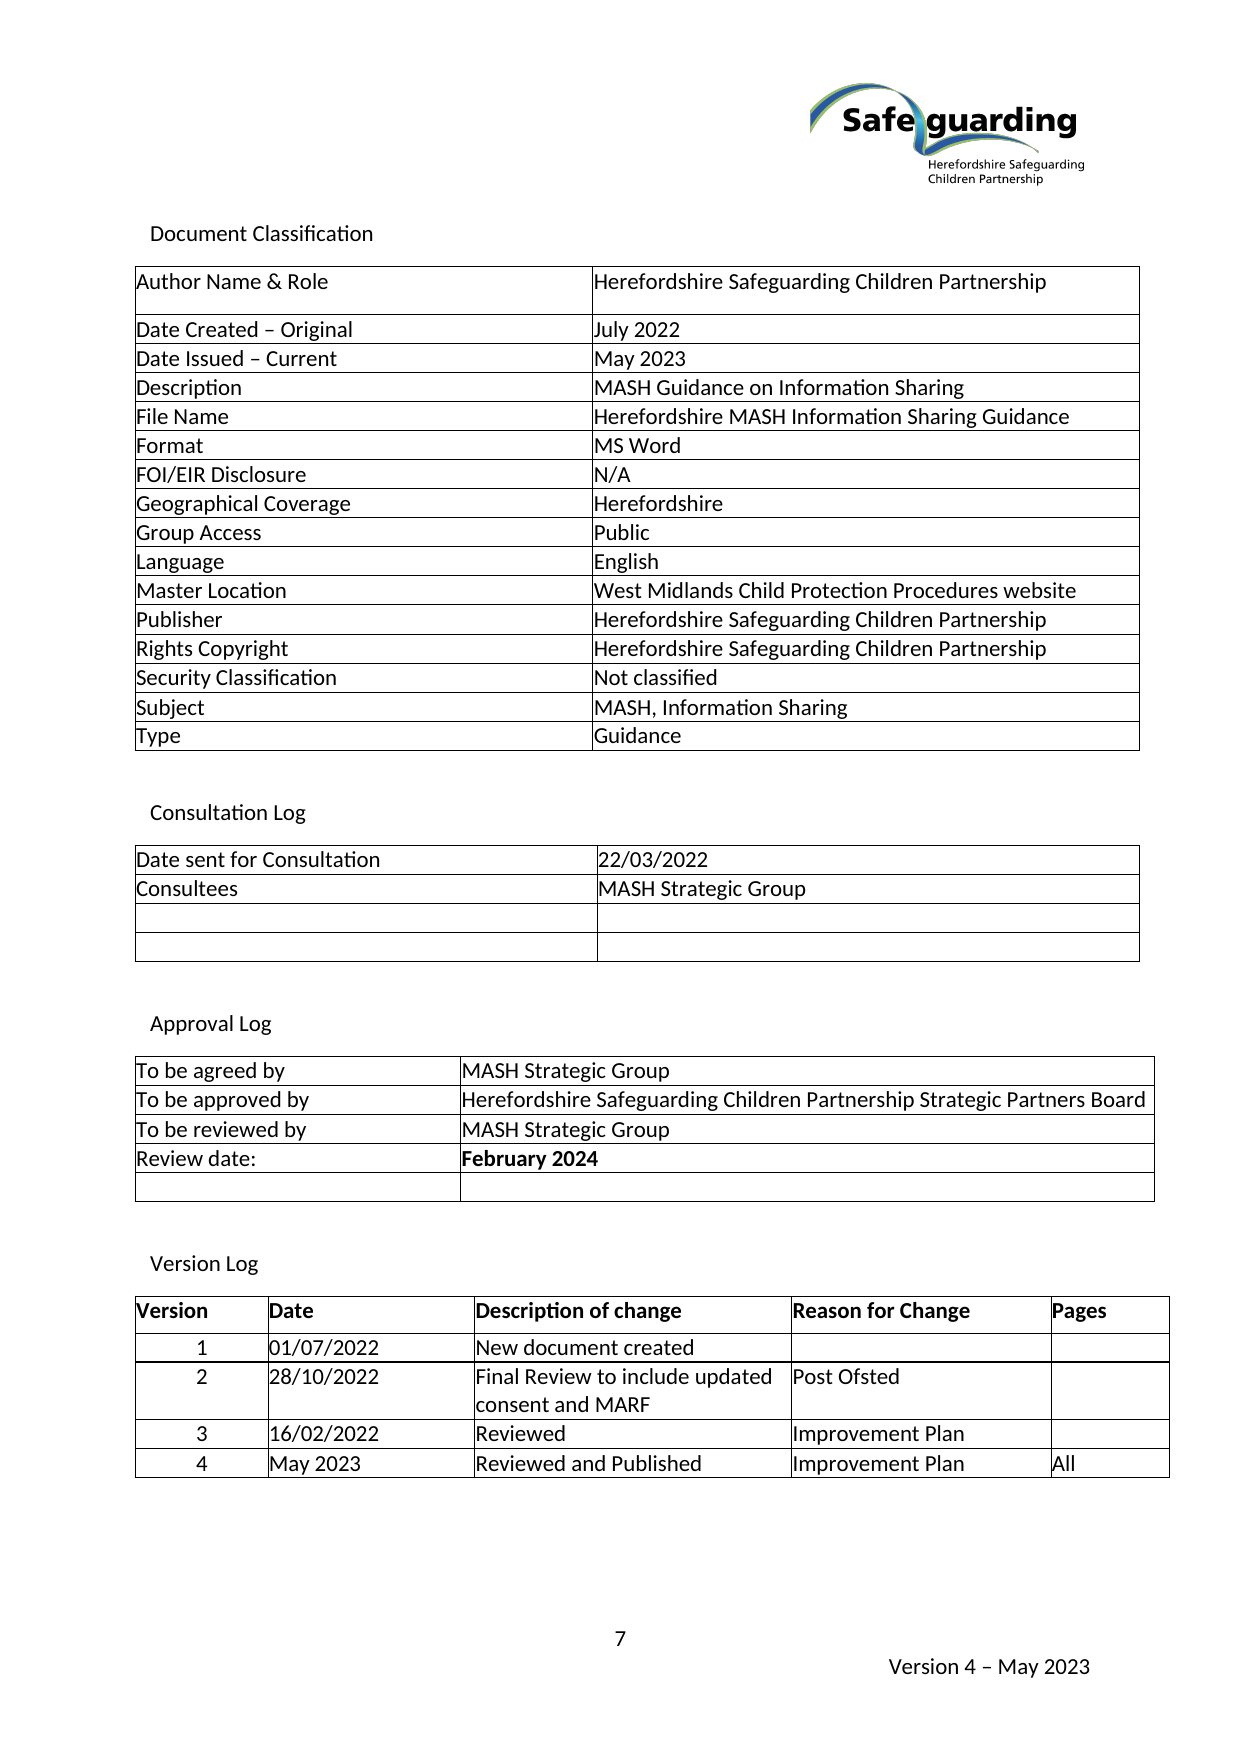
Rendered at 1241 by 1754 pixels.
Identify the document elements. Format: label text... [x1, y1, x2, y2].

table_cell N/A [593, 460, 1139, 488]
table_cell Review date: [136, 1144, 460, 1172]
table_header Description of change [475, 1297, 791, 1332]
table_cell Herefordshire Safeguarding Children Partnership [593, 605, 1139, 633]
table_cell Public [593, 518, 1139, 546]
table_cell Security Classification [136, 664, 592, 692]
table_cell [598, 933, 1139, 961]
table_cell Publisher [136, 605, 592, 633]
table_cell Herefordshire Safeguarding Children Partnership [593, 635, 1139, 662]
table_cell Group Access [136, 518, 592, 546]
table_cell Herefordshire [593, 489, 1139, 517]
table_cell New document created [475, 1334, 791, 1361]
table_cell West Midlands Child Protection Procedures website [593, 576, 1139, 604]
table_cell Herefordshire MASH Information Sharing Guidance [593, 402, 1139, 430]
table_cell Format [136, 431, 592, 459]
table_cell All [1052, 1449, 1169, 1477]
table_cell Subject [136, 693, 592, 721]
table_cell Guidance [593, 722, 1139, 750]
table_cell English [593, 547, 1139, 575]
table_cell MASH Strategic Group [598, 875, 1139, 903]
table_cell [792, 1334, 1051, 1361]
table_cell MASH Strategic Group [461, 1115, 1154, 1143]
table_header Reason for Change [792, 1297, 1051, 1332]
text Consultation Log [150, 798, 1090, 826]
table_cell Date Issued – Current [136, 344, 592, 372]
table_cell MASH Guidance on Information Sharing [593, 373, 1139, 401]
table_cell File Name [136, 402, 592, 430]
table_cell Language [136, 547, 592, 575]
table_cell [1052, 1420, 1169, 1448]
table_cell 01/07/2022 [269, 1334, 474, 1361]
table_cell Herefordshire Safeguarding Children Partnership Strategic Partners Board [461, 1086, 1154, 1114]
table_cell Not classified [593, 664, 1139, 692]
table_cell 16/02/2022 [269, 1420, 474, 1448]
table_header MASH Strategic Group [461, 1057, 1154, 1084]
table_cell Reviewed [475, 1420, 791, 1448]
table_cell Consultees [136, 875, 597, 903]
table_cell [598, 904, 1139, 932]
table_cell 1 [136, 1334, 268, 1361]
table_cell Reviewed and Published [475, 1449, 791, 1477]
table_cell July 2022 [593, 315, 1139, 343]
table_cell February 2024 [461, 1144, 1154, 1172]
text Version Log [150, 1249, 1090, 1277]
table_cell Final Review to include updated consent and MARF [475, 1363, 791, 1418]
table_cell Date Created – Original [136, 315, 592, 343]
table_header Version [136, 1297, 268, 1332]
table_cell 28/10/2022 [269, 1363, 474, 1418]
table_cell May 2023 [269, 1449, 474, 1477]
table_header Date [269, 1297, 474, 1332]
table_cell [461, 1173, 1154, 1201]
table_header Pages [1052, 1297, 1169, 1332]
table_header Author Name & Role [136, 267, 592, 314]
table_header Herefordshire Safeguarding Children Partnership [593, 267, 1139, 314]
table_cell [136, 1173, 460, 1201]
table_cell To be reviewed by [136, 1115, 460, 1143]
table_cell Description [136, 373, 592, 401]
table_cell MS Word [593, 431, 1139, 459]
table_cell To be approved by [136, 1086, 460, 1114]
table_cell 3 [136, 1420, 268, 1448]
table_cell [136, 933, 597, 961]
table_cell FOI/EIR Disclosure [136, 460, 592, 488]
table_cell [1052, 1363, 1169, 1418]
table_cell [1052, 1334, 1169, 1361]
table_header 22/03/2022 [598, 846, 1139, 873]
table_cell Geographical Coverage [136, 489, 592, 517]
text Document Classification [150, 219, 1090, 247]
table_cell [136, 904, 597, 932]
table_cell Master Location [136, 576, 592, 604]
table_cell Type [136, 722, 592, 750]
table_cell 2 [136, 1363, 268, 1418]
table_header To be agreed by [136, 1057, 460, 1084]
picture [785, 73, 1091, 191]
table_header Date sent for Consultation [136, 846, 597, 873]
text Approval Log [150, 1009, 1090, 1037]
table_cell MASH, Information Sharing [593, 693, 1139, 721]
table_cell Improvement Plan [792, 1449, 1051, 1477]
table_cell May 2023 [593, 344, 1139, 372]
table_cell Rights Copyright [136, 635, 592, 662]
table_cell Improvement Plan [792, 1420, 1051, 1448]
table_cell Post Ofsted [792, 1363, 1051, 1418]
table_cell 4 [136, 1449, 268, 1477]
